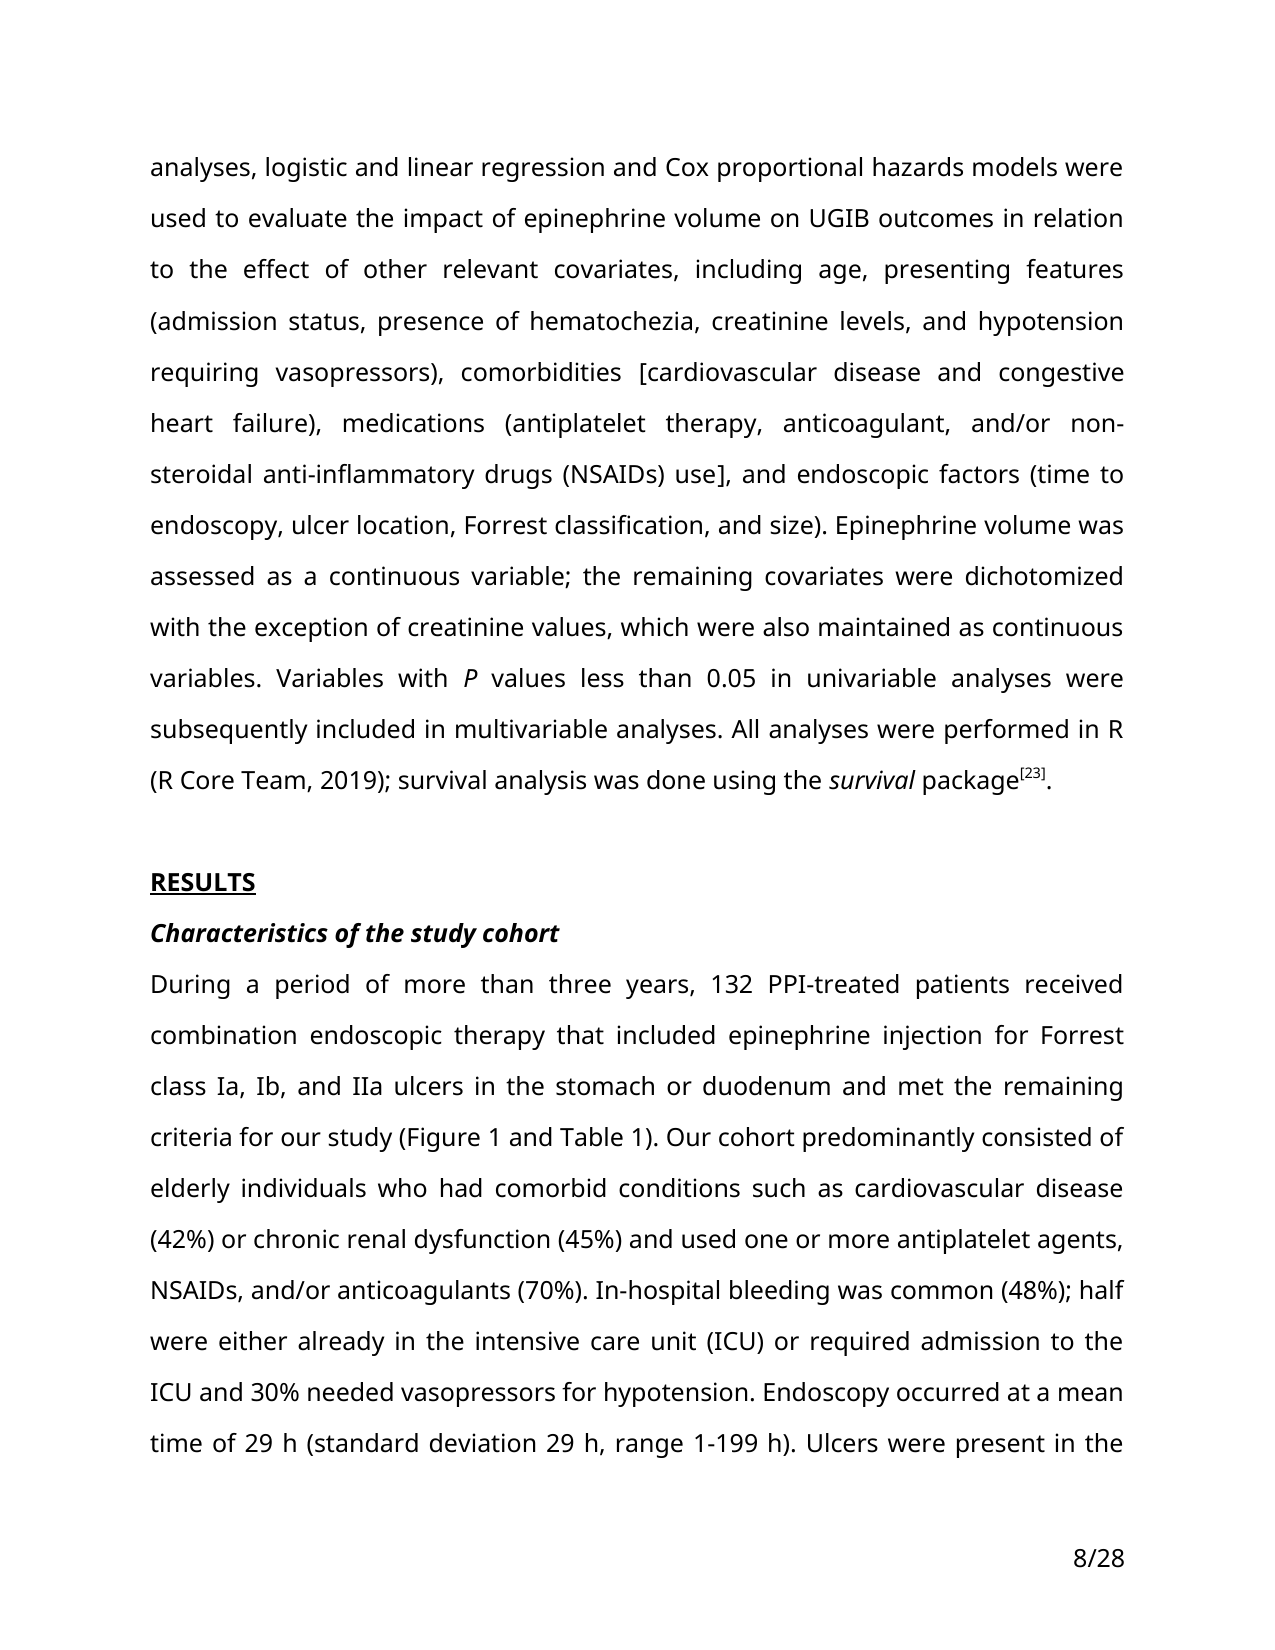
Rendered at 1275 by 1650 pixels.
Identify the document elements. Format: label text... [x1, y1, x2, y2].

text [150, 967, 1125, 1460]
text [150, 150, 1125, 797]
text Characteristics of the study cohort [150, 916, 1125, 950]
text RESULTS [150, 864, 1125, 899]
